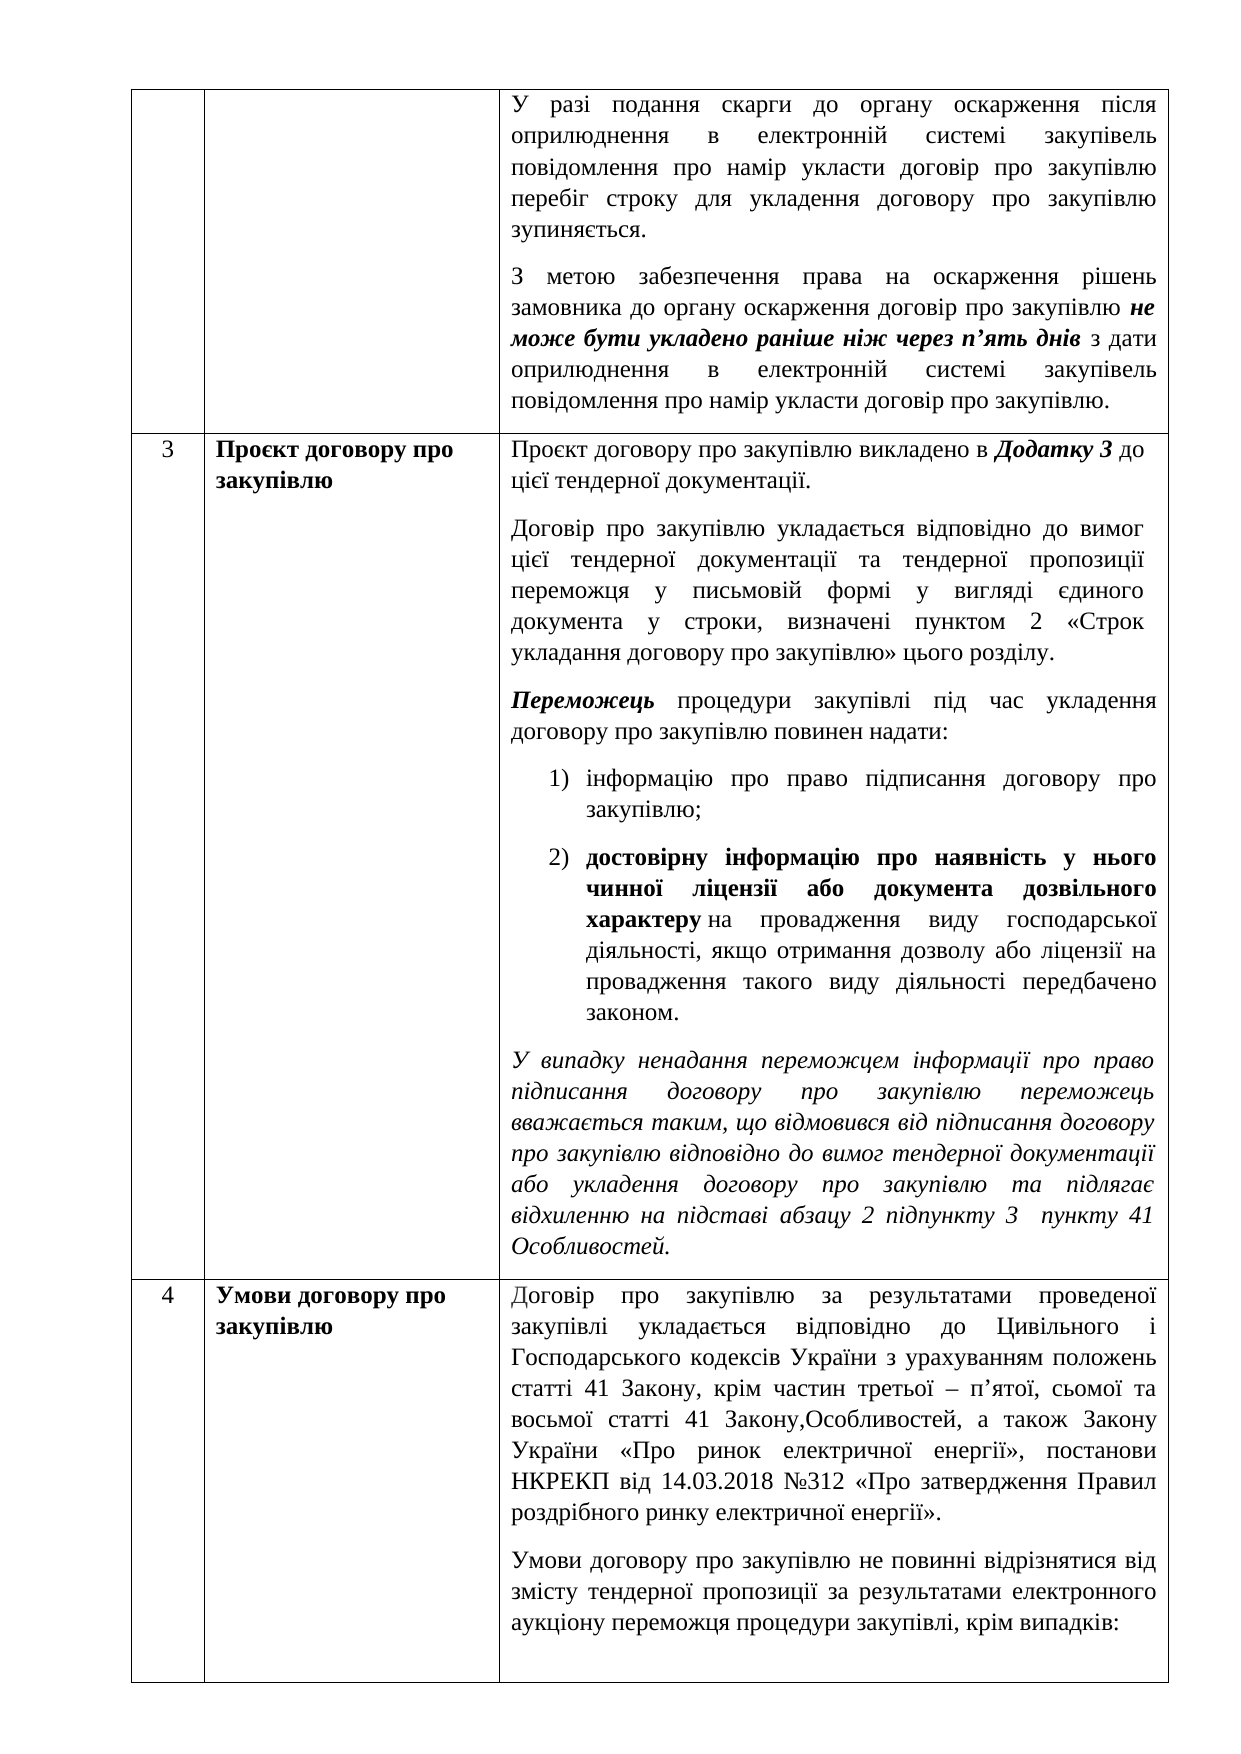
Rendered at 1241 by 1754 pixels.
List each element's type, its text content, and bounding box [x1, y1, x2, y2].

table_cell 3 [132, 434, 204, 1279]
table_cell Проєкт договору про закупівлю викладено в Додатку 3 до цієї тендерної документації. Договір про закупівлю укладається відповідно до вимог цієї тендерної документації та тендерної пропозиції переможця у письмовій формі у вигляді єдиного документа у строки, визначені пунктом 2 «Строк укладання договору про закупівлю» цього розділу. Переможець процедури закупівлі під час укладення договору про закупівлю повинен надати: інформацію про право підписання договору про закупівлю; достовірну інформацію про наявність у нього чинної ліцензії або документа дозвільного характеру на провадження виду господарської діяльності, якщо отримання дозволу або ліцензії на провадження такого виду діяльності передбачено законом. У випадку ненадання переможцем інформації про право підписання договору про закупівлю переможець вважається таким, що відмовився від підписання договору про закупівлю відповідно до вимог тендерної документації або укладення договору про закупівлю та підлягає відхиленню на підставі абзацу 2 підпункту 3 пункту 41 Особливостей. [500, 434, 1168, 1279]
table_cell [205, 1280, 499, 1682]
table_cell 2 [132, 90, 204, 433]
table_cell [500, 1280, 1168, 1682]
table_cell 4 [132, 1280, 204, 1682]
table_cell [205, 90, 499, 433]
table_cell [500, 90, 1168, 433]
table_cell Проєкт договору про закупівлю [205, 434, 499, 1279]
